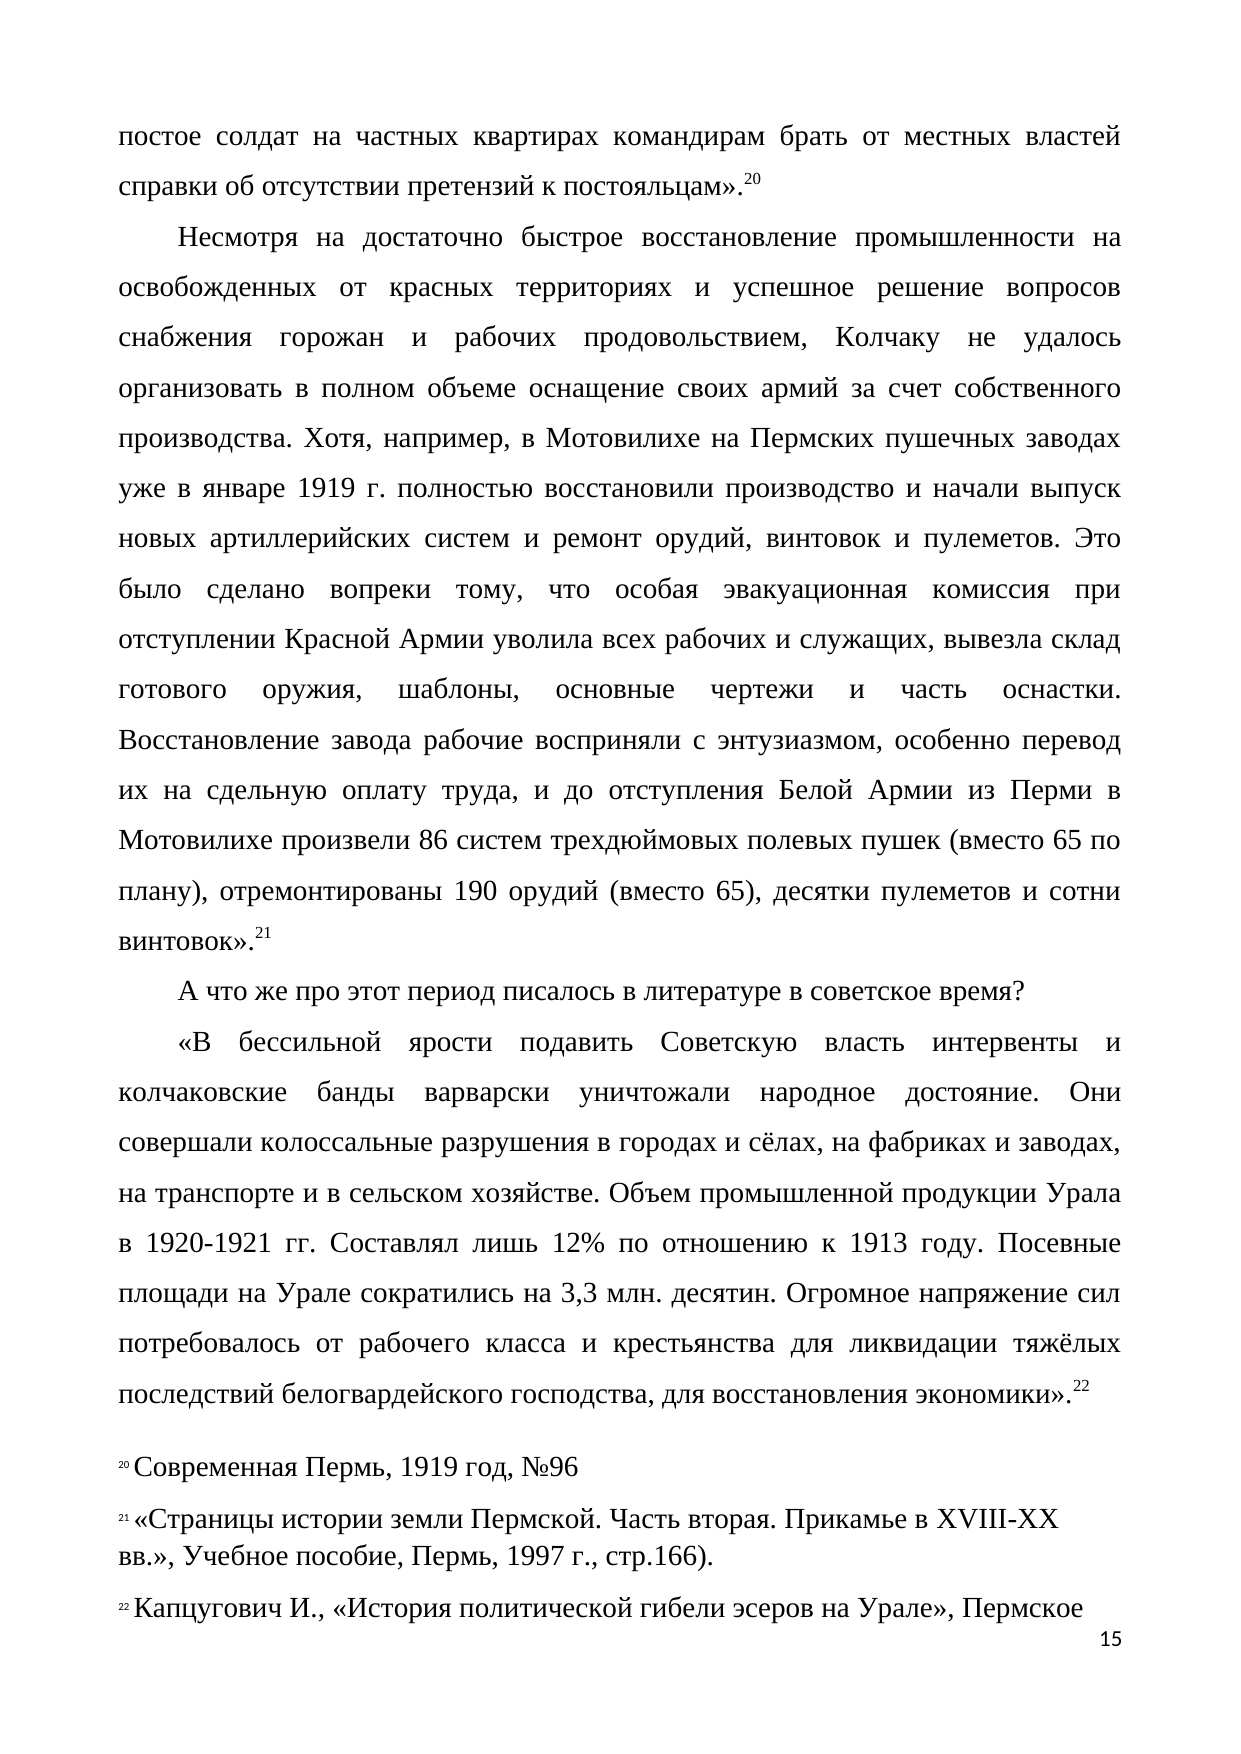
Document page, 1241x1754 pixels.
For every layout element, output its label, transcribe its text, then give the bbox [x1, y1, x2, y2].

text А что же про этот период писалось в литературе в советское время? [118, 973, 1122, 1007]
text Несмотря на достаточно быстрое восстановление промышленности на освобожденных от красных территориях и успешное решение вопросов снабжения горожан и рабочих продовольствием, Колчаку не удалось организовать в полном объеме оснащение своих армий за счет собственного производства. Хотя, например, в Мотовилихе на Пермских пушечных заводах уже в январе 1919 г. полностью восстановили производство и начали выпуск новых артиллерийских систем и ремонт орудий, винтовок и пулеметов. Это было сделано вопреки тому, что особая эвакуационная комиссия при отступлении Красной Армии уволила всех рабочих и служащих, вывезла склад готового оружия, шаблоны, основные чертежи и часть оснастки. Восстановление завода рабочие восприняли с энтузиазмом, особенно перевод их на сдельную оплату труда, и до отступления Белой Армии из Перми в Мотовилихе произвели 86 систем трехдюймовых полевых пушек (вместо 65 по плану), отремонтированы 190 орудий (вместо 65), десятки пулеметов и сотни винтовок». [118, 219, 1122, 957]
text «В бессильной ярости подавить Советскую власть интервенты и колчаковские банды варварски уничтожали народное достояние. Они совершали колоссальные разрушения в городах и сёлах, на фабриках и заводах, на транспорте и в сельском хозяйстве. Объем промышленной продукции Урала в 1920-1921 гг. Составлял лишь 12% по отношению к 1913 году. Посевные площади на Урале сократились на 3,3 млн. десятин. Огромное напряжение сил потребовалось от рабочего класса и крестьянства для ликвидации тяжёлых последствий белогвардейского господства, для восстановления экономики». [118, 1024, 1122, 1409]
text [118, 118, 1122, 202]
